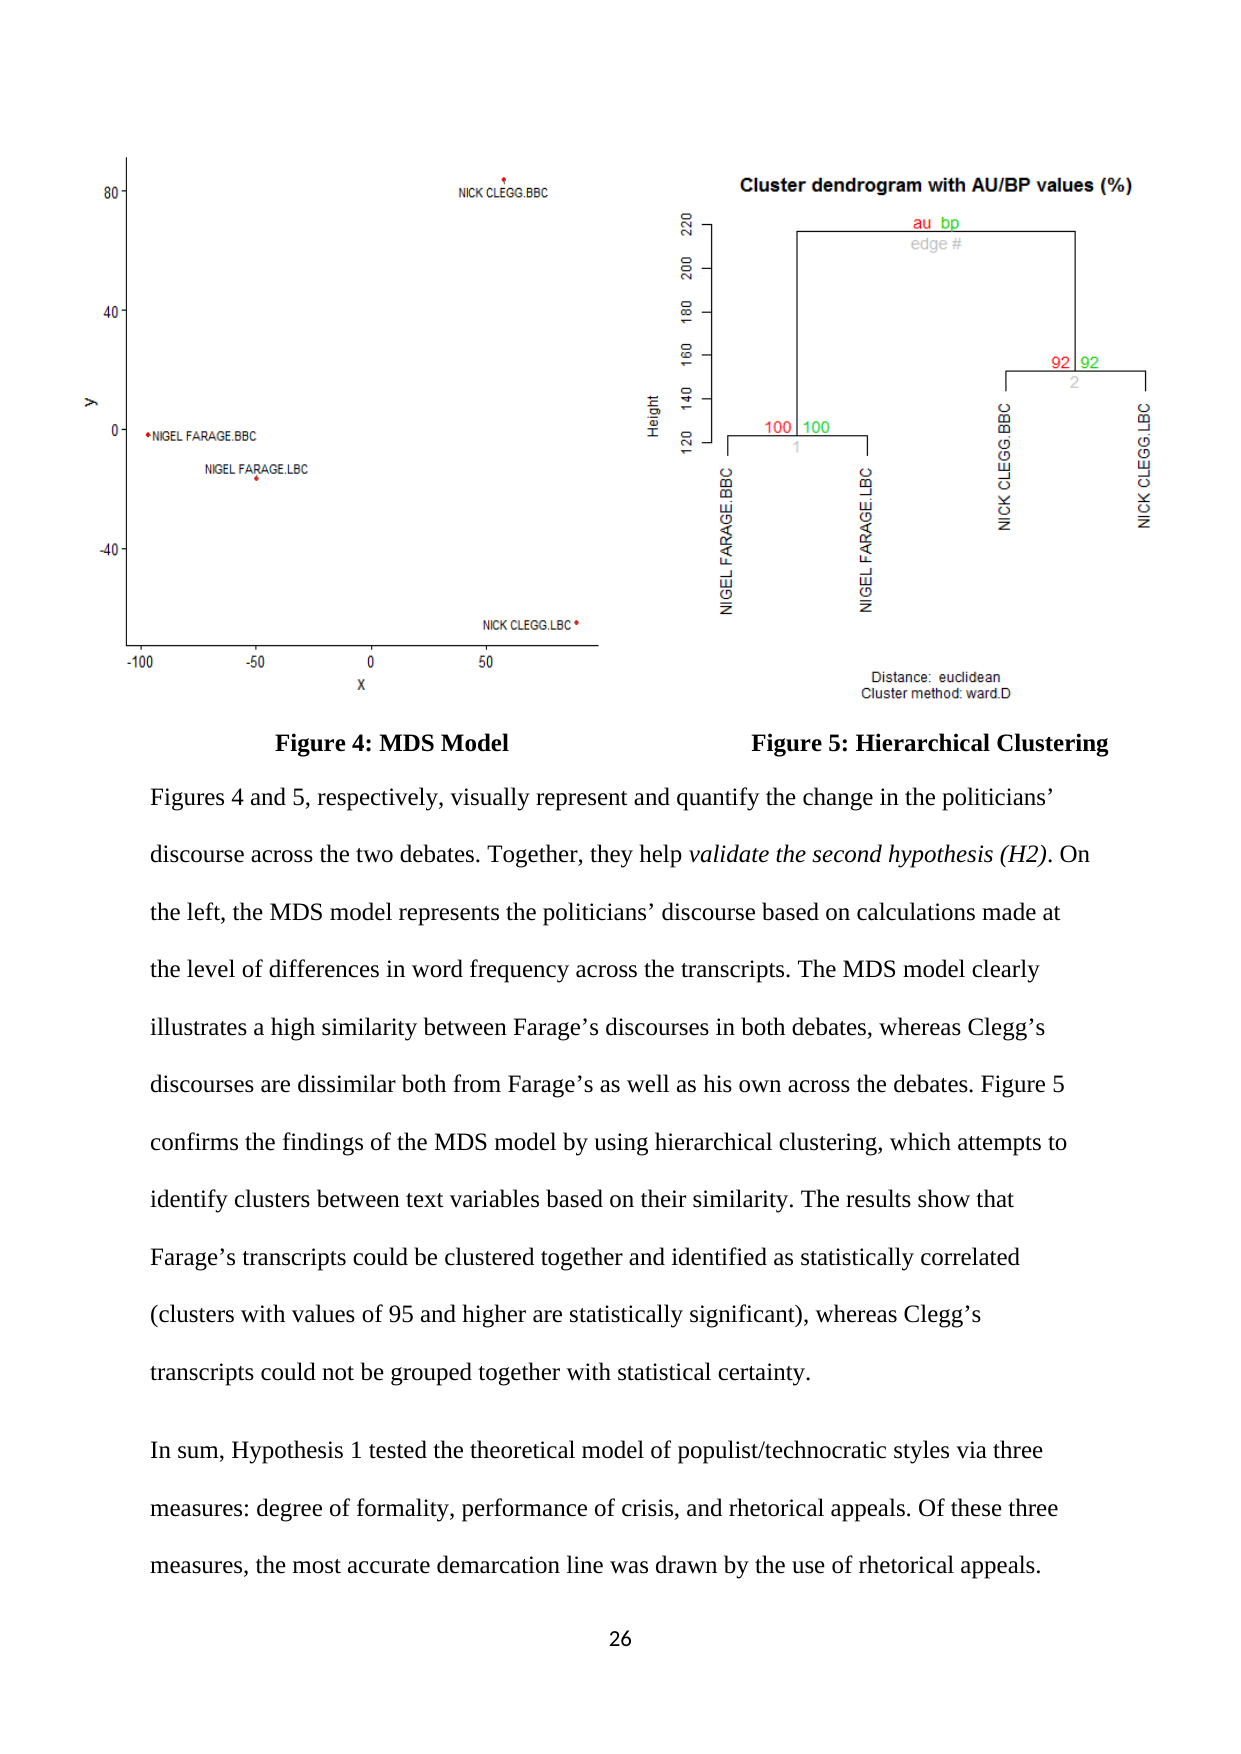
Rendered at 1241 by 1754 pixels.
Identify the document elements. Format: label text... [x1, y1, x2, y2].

picture [68, 150, 607, 703]
text Figures 4 and 5, respectively, visually represent and quantify the change in the politicians’ discourse across the two debates. Together, they help validate the second hypothesis (H2). On the left, the MDS model represents the politicians’ discourse based on calculations made at the level of differences in word frequency across the transcripts. The MDS model clearly illustrates a high similarity between Farage’s discourses in both debates, whereas Clegg’s discourses are dissimilar both from Farage’s as well as his own across the debates. Figure 5 confirms the findings of the MDS model by using hierarchical clustering, which attempts to identify clusters between text variables based on their similarity. The results show that Farage’s transcripts could be clustered together and identified as statistically correlated (clusters with values of 95 and higher are statistically significant), whereas Clegg’s transcripts could not be grouped together with statistical certainty. [150, 782, 1090, 1386]
text Figure 4: MDS Model Figure 5: Hierarchical Clustering [150, 728, 1209, 757]
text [150, 1435, 1090, 1579]
picture [643, 150, 1197, 703]
